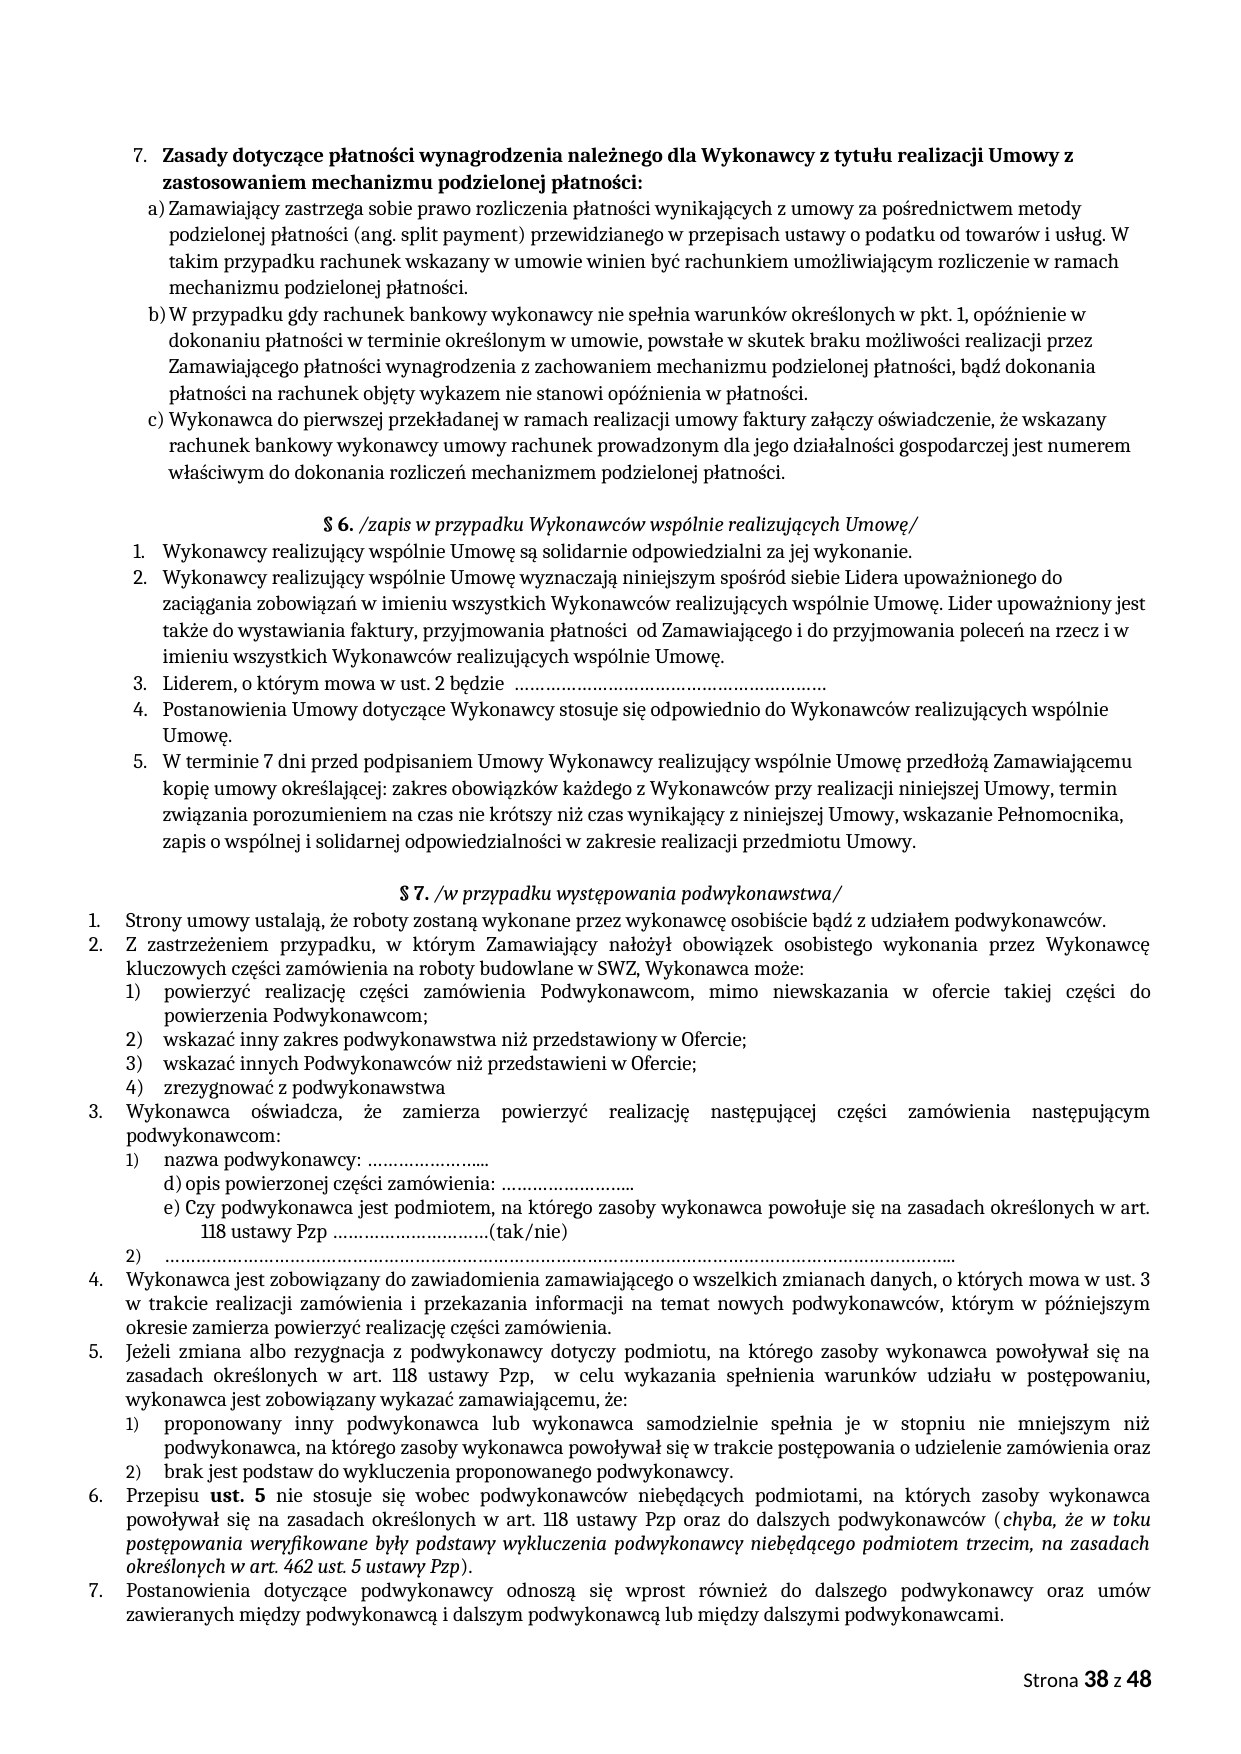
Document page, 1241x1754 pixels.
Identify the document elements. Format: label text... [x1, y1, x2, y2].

list …………………………………………………………………………………………………………………………………….. [126, 1244, 1152, 1268]
list proponowany inny podwykonawca lub wykonawca samodzielnie spełnia je w stopniu nie mniejszym niż podwykonawca, na którego zasoby wykonawca powoływał się w trakcie postępowania o udzielenie zamówienia oraz [126, 1411, 1152, 1459]
list W przypadku gdy rachunek bankowy wykonawcy nie spełnia warunków określonych w pkt. 1, opóźnienie w dokonaniu płatności w terminie określonym w umowie, powstałe w skutek braku możliwości realizacji przez Zamawiającego płatności wynagrodzenia z zachowaniem mechanizmu podzielonej płatności, bądź dokonania płatności na rachunek objęty wykazem nie stanowi opóźnienia w płatności. [148, 302, 1152, 405]
list nazwa podwykonawcy: …………………... [126, 1148, 1152, 1172]
list Liderem, o którym mowa w ust. 2 będzie …………………………………………………… [133, 671, 1152, 695]
list powierzyć realizację części zamówienia Podwykonawcom, mimo niewskazania w ofercie takiej części do powierzenia Podwykonawcom; [126, 980, 1152, 1028]
list Wykonawca do pierwszej przekładanej w ramach realizacji umowy faktury załączy oświadczenie, że wskazany rachunek bankowy wykonawcy umowy rachunek prowadzonym dla jego działalności gospodarczej jest numerem właściwym do dokonania rozliczeń mechanizmem podzielonej płatności. [148, 408, 1152, 484]
list Wykonawca jest zobowiązany do zawiadomienia zamawiającego o wszelkich zmianach danych, o których mowa w ust. 3 w trakcie realizacji zamówienia i przekazania informacji na temat nowych podwykonawców, którym w późniejszym okresie zamierza powierzyć realizację części zamówienia. [89, 1268, 1152, 1339]
list Wykonawca oświadcza, że zamierza powierzyć realizację następującej części zamówienia następującym podwykonawcom: [89, 1100, 1152, 1148]
text § 7. /w przypadku występowania podwykonawstwa/ [89, 882, 1152, 906]
text § 6. /zapis w przypadku Wykonawców wspólnie realizujących Umowę/ [89, 513, 1152, 537]
list wskazać inny zakres podwykonawstwa niż przedstawiony w Ofercie; [126, 1028, 1152, 1052]
list zrezygnować z podwykonawstwa [126, 1076, 1152, 1100]
list Wykonawcy realizujący wspólnie Umowę są solidarnie odpowiedzialni za jej wykonanie. [133, 539, 1152, 563]
list Postanowienia Umowy dotyczące Wykonawcy stosuje się odpowiednio do Wykonawców realizujących wspólnie Umowę. [133, 697, 1152, 748]
list W terminie 7 dni przed podpisaniem Umowy Wykonawcy realizujący wspólnie Umowę przedłożą Zamawiającemu kopię umowy określającej: zakres obowiązków każdego z Wykonawców przy realizacji niniejszej Umowy, termin związania porozumieniem na czas nie krótszy niż czas wynikający z niniejszej Umowy, wskazanie Pełnomocnika, zapis o wspólnej i solidarnej odpowiedzialności w zakresie realizacji przedmiotu Umowy. [133, 750, 1152, 853]
list Zamawiający zastrzega sobie prawo rozliczenia płatności wynikających z umowy za pośrednictwem metody podzielonej płatności (ang. split payment) przewidzianego w przepisach ustawy o podatku od towarów i usług. W takim przypadku rachunek wskazany w umowie winien być rachunkiem umożliwiającym rozliczenie w ramach mechanizmu podzielonej płatności. [148, 197, 1152, 300]
list Przepisu ust. 5 nie stosuje się wobec podwykonawców niebędących podmiotami, na których zasoby wykonawca powoływał się na zasadach określonych w art. 118 ustawy Pzp oraz do dalszych podwykonawców (chyba, że w toku postępowania weryfikowane były podstawy wykluczenia podwykonawcy niebędącego podmiotem trzecim, na zasadach określonych w art. 462 ust. 5 ustawy Pzp). [89, 1483, 1152, 1579]
list Jeżeli zmiana albo rezygnacja z podwykonawcy dotyczy podmiotu, na którego zasoby wykonawca powoływał się na zasadach określonych w art. 118 ustawy Pzp, w celu wykazania spełnienia warunków udziału w postępowaniu, wykonawca jest zobowiązany wykazać zamawiającemu, że: [89, 1339, 1152, 1411]
list Czy podwykonawca jest podmiotem, na którego zasoby wykonawca powołuje się na zasadach określonych w art. 118 ustawy Pzp …………………………(tak/nie) [164, 1196, 1152, 1244]
list Strony umowy ustalają, że roboty zostaną wykonane przez wykonawcę osobiście bądź z udziałem podwykonawców. [89, 908, 1152, 932]
list brak jest podstaw do wykluczenia proponowanego podwykonawcy. [126, 1459, 1152, 1483]
list Zasady dotyczące płatności wynagrodzenia należnego dla Wykonawcy z tytułu realizacji Umowy z zastosowaniem mechanizmu podzielonej płatności: [133, 144, 1152, 194]
list opis powierzonej części zamówienia: …………………….. [164, 1172, 1152, 1196]
list wskazać innych Podwykonawców niż przedstawieni w Ofercie; [126, 1052, 1152, 1076]
list Z zastrzeżeniem przypadku, w którym Zamawiający nałożył obowiązek osobistego wykonania przez Wykonawcę kluczowych części zamówienia na roboty budowlane w SWZ, Wykonawca może: [89, 932, 1152, 980]
list Postanowienia dotyczące podwykonawcy odnoszą się wprost również do dalszego podwykonawcy oraz umów zawieranych między podwykonawcą i dalszym podwykonawcą lub między dalszymi podwykonawcami. [89, 1579, 1152, 1627]
list Wykonawcy realizujący wspólnie Umowę wyznaczają niniejszym spośród siebie Lidera upoważnionego do zaciągania zobowiązań w imieniu wszystkich Wykonawców realizujących wspólnie Umowę. Lider upoważniony jest także do wystawiania faktury, przyjmowania płatności od Zamawiającego i do przyjmowania poleceń na rzecz i w imieniu wszystkich Wykonawców realizujących wspólnie Umowę. [133, 566, 1152, 669]
